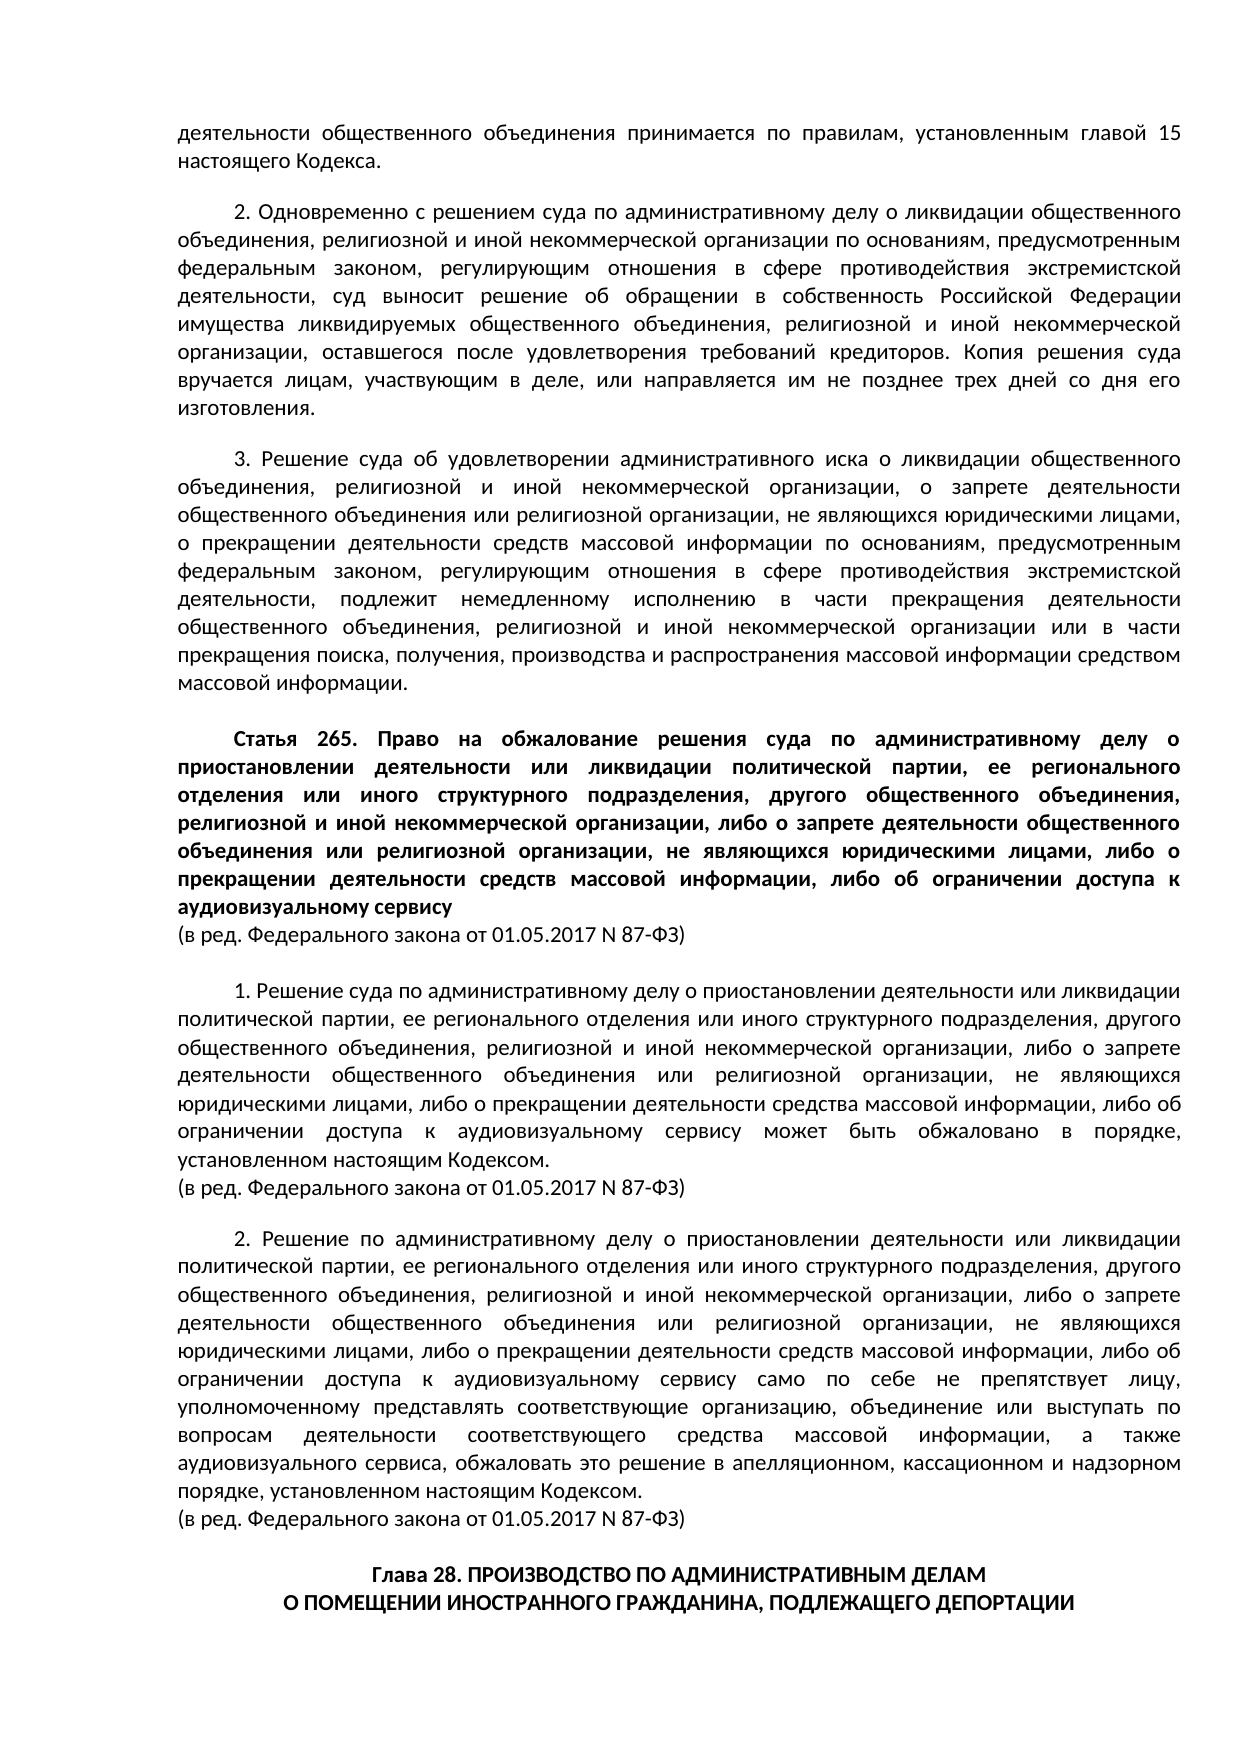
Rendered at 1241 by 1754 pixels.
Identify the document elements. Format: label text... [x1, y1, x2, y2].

text 2. Решение по административному делу о приостановлении деятельности или ликвидации политической партии, ее регионального отделения или иного структурного подразделения, другого общественного объединения, религиозной и иной некоммерческой организации, либо о запрете деятельности общественного объединения или религиозной организации, не являющихся юридическими лицами, либо о прекращении деятельности средств массовой информации, либо об ограничении доступа к аудиовизуальному сервису само по себе не препятствует лицу, уполномоченному представлять соответствующие организацию, объединение или выступать по вопросам деятельности соответствующего средства массовой информации, а также аудиовизуального сервиса, обжаловать это решение в апелляционном, кассационном и надзорном порядке, установленном настоящим Кодексом. [177, 1224, 1181, 1504]
title Статья 265. Право на обжалование решения суда по административному делу о приостановлении деятельности или ликвидации политической партии, ее регионального отделения или иного структурного подразделения, другого общественного объединения, религиозной и иной некоммерческой организации, либо о запрете деятельности общественного объединения или религиозной организации, не являющихся юридическими лицами, либо о прекращении деятельности средств массовой информации, либо об ограничении доступа к аудиовизуальному сервису [177, 724, 1181, 921]
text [177, 118, 1181, 174]
title Глава 28. ПРОИЗВОДСТВО ПО АДМИНИСТРАТИВНЫМ ДЕЛАМ [177, 1560, 1181, 1588]
text 2. Одновременно с решением суда по административному делу о ликвидации общественного объединения, религиозной и иной некоммерческой организации по основаниям, предусмотренным федеральным законом, регулирующим отношения в сфере противодействия экстремистской деятельности, суд выносит решение об обращении в собственность Российской Федерации имущества ликвидируемых общественного объединения, религиозной и иной некоммерческой организации, оставшегося после удовлетворения требований кредиторов. Копия решения суда вручается лицам, участвующим в деле, или направляется им не позднее трех дней со дня его изготовления. [177, 197, 1181, 421]
title О ПОМЕЩЕНИИ ИНОСТРАННОГО ГРАЖДАНИНА, ПОДЛЕЖАЩЕГО ДЕПОРТАЦИИ [177, 1588, 1181, 1616]
text (в ред. Федерального закона от 01.05.2017 N 87-ФЗ) [177, 921, 1181, 948]
text (в ред. Федерального закона от 01.05.2017 N 87-ФЗ) [177, 1504, 1181, 1532]
text 3. Решение суда об удовлетворении административного иска о ликвидации общественного объединения, религиозной и иной некоммерческой организации, о запрете деятельности общественного объединения или религиозной организации, не являющихся юридическими лицами, о прекращении деятельности средств массовой информации по основаниям, предусмотренным федеральным законом, регулирующим отношения в сфере противодействия экстремистской деятельности, подлежит немедленному исполнению в части прекращения деятельности общественного объединения, религиозной и иной некоммерческой организации или в части прекращения поиска, получения, производства и распространения массовой информации средством массовой информации. [177, 444, 1181, 696]
text 1. Решение суда по административному делу о приостановлении деятельности или ликвидации политической партии, ее регионального отделения или иного структурного подразделения, другого общественного объединения, религиозной и иной некоммерческой организации, либо о запрете деятельности общественного объединения или религиозной организации, не являющихся юридическими лицами, либо о прекращении деятельности средства массовой информации, либо об ограничении доступа к аудиовизуальному сервису может быть обжаловано в порядке, установленном настоящим Кодексом. [177, 977, 1181, 1173]
text (в ред. Федерального закона от 01.05.2017 N 87-ФЗ) [177, 1173, 1181, 1201]
